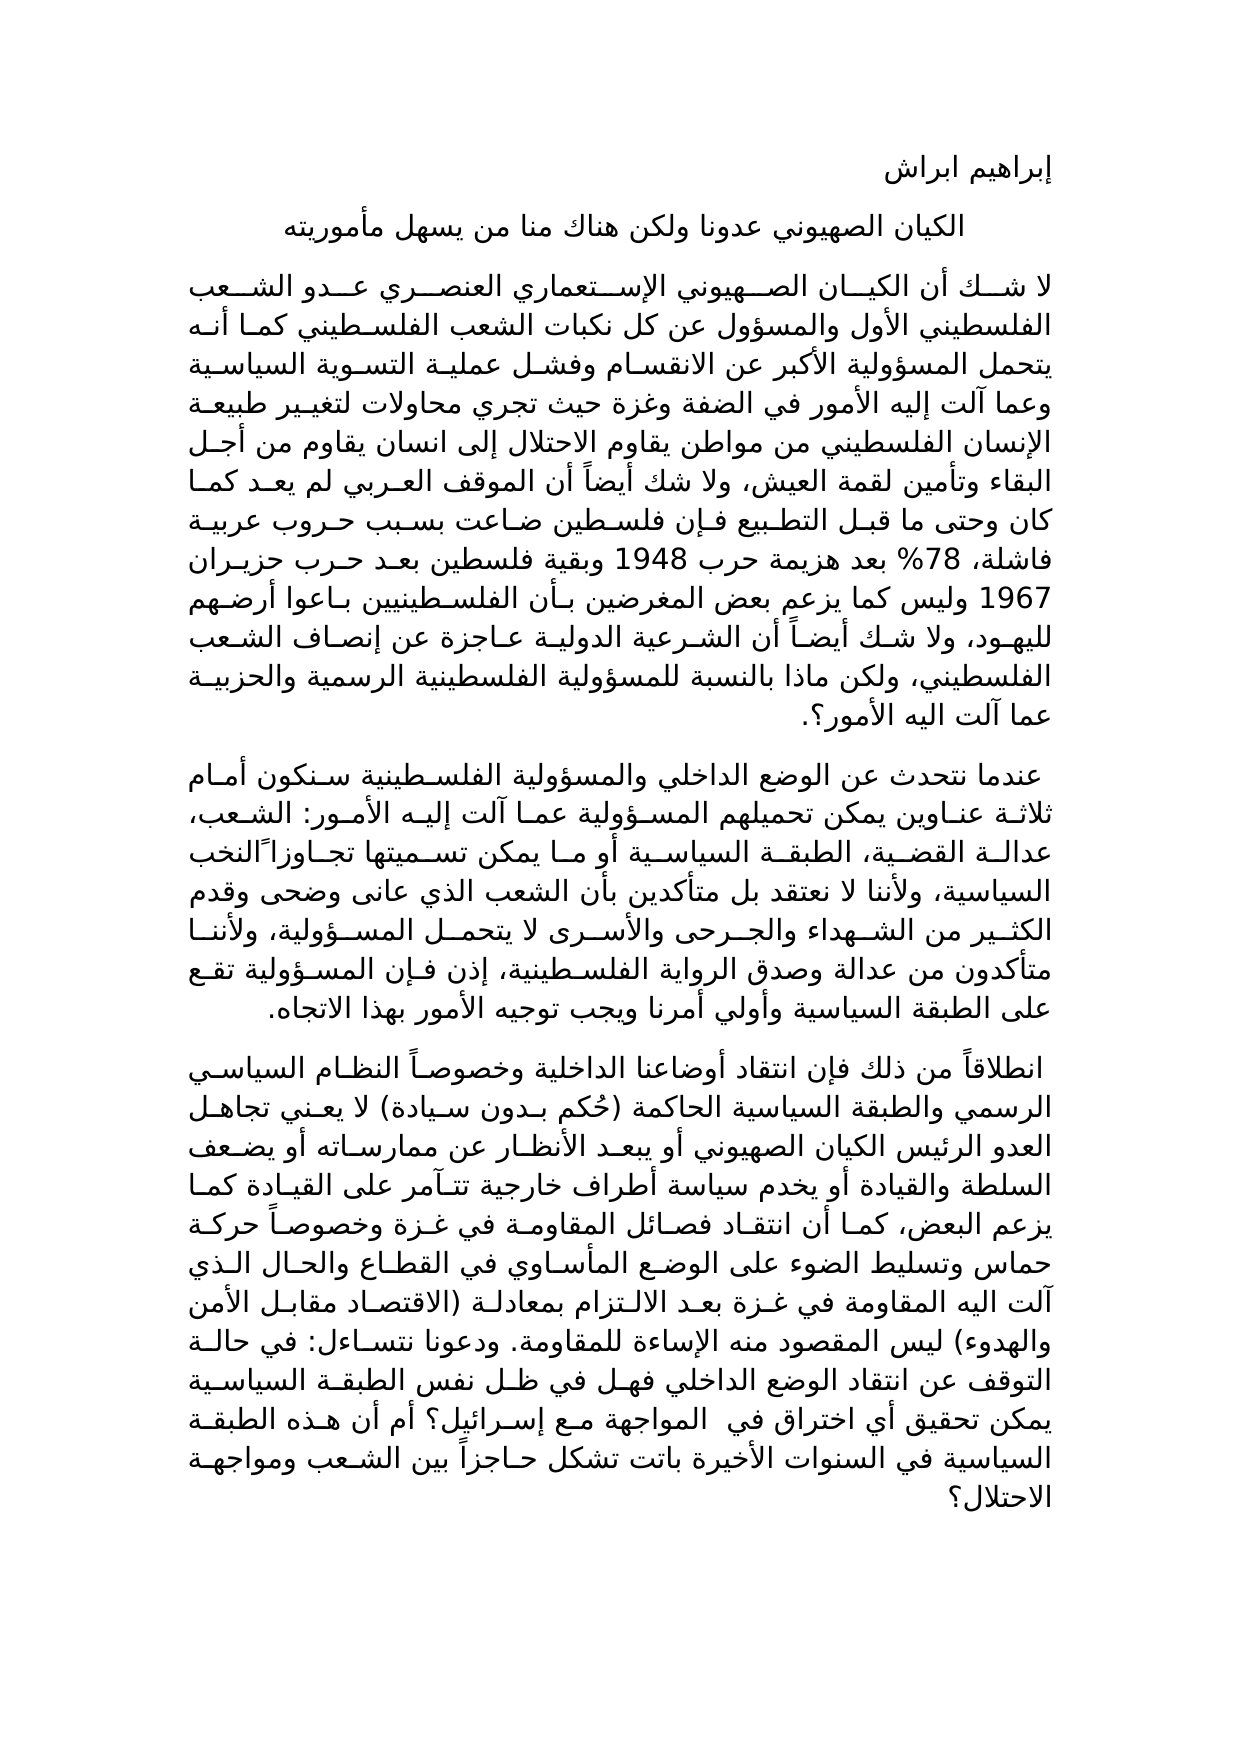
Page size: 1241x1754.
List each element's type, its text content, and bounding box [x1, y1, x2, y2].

text عندما نتحدث عن الوضع الداخلي والمسؤولية الفلسطينية سنكون أمام ثلاثة عناوين يمكن تحميلهم المسؤولية عما آلت إليه الأمور: الشعب، عدالة القضية، الطبقة السياسية أو ما يمكن تسميتها تجاوزا ًالنخب السياسية، ولأننا لا نعتقد بل متأكدين بأن الشعب الذي عانى وضحى وقدم الكثير من الشهداء والجرحى والأسرى لا يتحمل المسؤولية، ولأننا متأكدون من عدالة وصدق الرواية الفلسطينية، إذن فإن المسؤولية تقع على الطبقة السياسية وأولي أمرنا ويجب توجيه الأمور بهذا الاتجاه. [187, 758, 1053, 1026]
text انطلاقاً من ذلك فإن انتقاد أوضاعنا الداخلية وخصوصاً النظام السياسي الرسمي والطبقة السياسية الحاكمة (حُكم بدون سيادة) لا يعني تجاهل العدو الرئيس الكيان الصهيوني أو يبعد الأنظار عن ممارساته أو يضعف السلطة والقيادة أو يخدم سياسة أطراف خارجية تتآمر على القيادة كما يزعم البعض، كما أن انتقاد فصائل المقاومة في غزة وخصوصاً حركة حماس وتسليط الضوء على الوضع المأساوي في القطاع والحال الذي آلت اليه المقاومة في غزة بعد الالتزام بمعادلة (الاقتصاد مقابل الأمن والهدوء) ليس المقصود منه الإساءة للمقاومة. ودعونا نتساءل: في حالة التوقف عن انتقاد الوضع الداخلي فهل في ظل نفس الطبقة السياسية يمكن تحقيق أي اختراق في المواجهة مع إسرائيل؟ أم أن هذه الطبقة السياسية في السنوات الأخيرة باتت تشكل حاجزاً بين الشعب ومواجهة الاحتلال؟ [187, 1051, 1053, 1514]
text إبراهيم ابراش [187, 150, 1053, 184]
text الكيان الصهيوني عدونا ولكن هناك منا من يسهل مأموريته [187, 210, 1053, 244]
text لا شك أن الكيان الصهيوني الإستعماري العنصري عدو الشعب الفلسطيني الأول والمسؤول عن كل نكبات الشعب الفلسطيني كما أنه يتحمل المسؤولية الأكبر عن الانقسام وفشل عملية التسوية السياسية وعما آلت إليه الأمور في الضفة وغزة حيث تجري محاولات لتغيير طبيعة الإنسان الفلسطيني من مواطن يقاوم الاحتلال إلى انسان يقاوم من أجل البقاء وتأمين لقمة العيش، ولا شك أيضاً أن الموقف العربي لم يعد كما كان وحتى ما قبل التطبيع فإن فلسطين ضاعت بسبب حروب عربية فاشلة، 78% بعد هزيمة حرب 1948 وبقية فلسطين بعد حرب حزيران 1967 وليس كما يزعم بعض المغرضين بأن الفلسطينيين باعوا أرضهم لليهود، ولا شك أيضاً أن الشرعية الدولية عاجزة عن إنصاف الشعب الفلسطيني، ولكن ماذا بالنسبة للمسؤولية الفلسطينية الرسمية والحزبية عما آلت اليه الأمور؟. [187, 269, 1053, 732]
